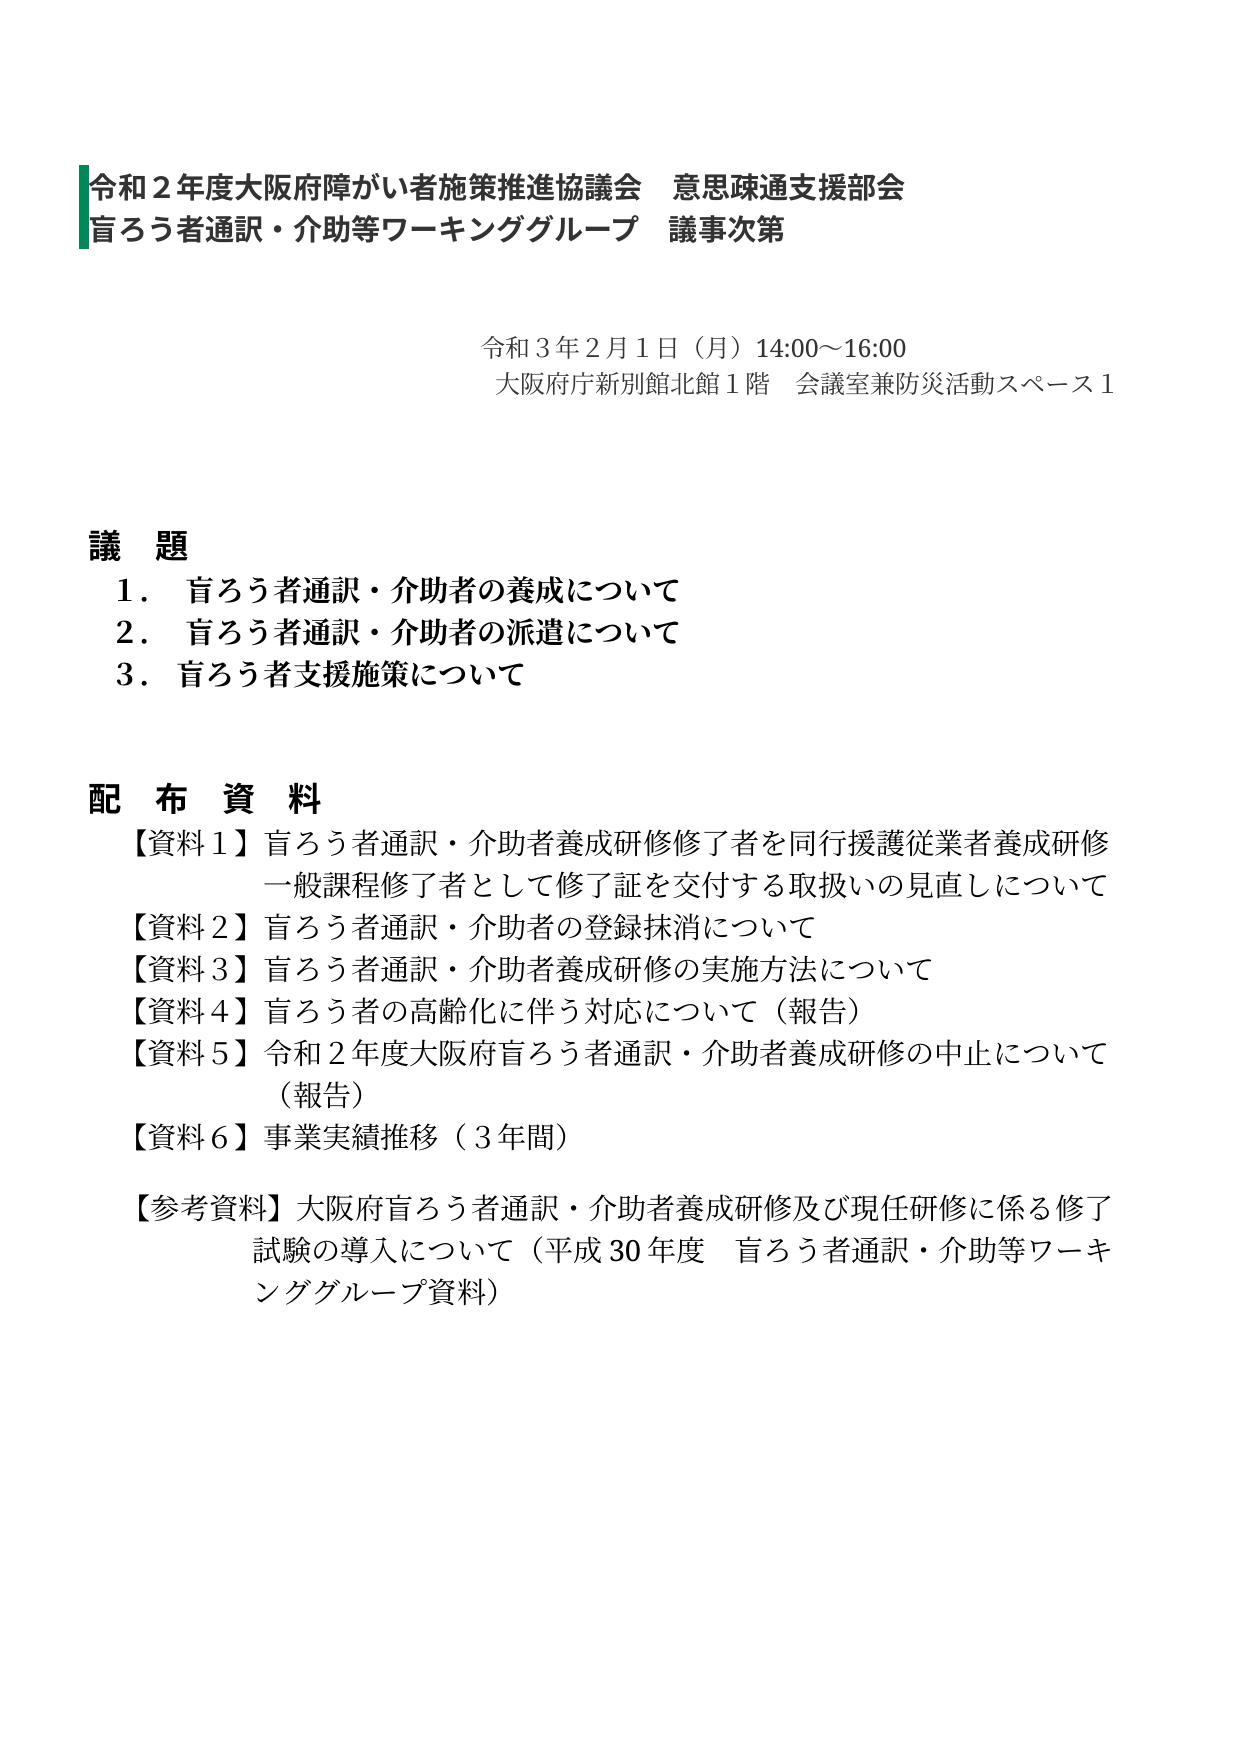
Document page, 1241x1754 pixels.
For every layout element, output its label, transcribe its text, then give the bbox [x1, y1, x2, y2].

text 令和２年度大阪府障がい者施策推進協議会 意思疎通支援部会 [89, 164, 1137, 207]
text 一般課程修了者として修了証を交付する取扱いの見直しについて [89, 863, 1137, 905]
text 令和３年２月１日（月）14:00～16:00 [89, 328, 1137, 364]
text 配 布 資 料 [89, 773, 1137, 821]
text 【資料４】盲ろう者の高齢化に伴う対応について（報告） [89, 989, 1137, 1031]
text 議 題 [89, 519, 1137, 568]
text ３． 盲ろう者支援施策について [111, 651, 1137, 693]
text 盲ろう者通訳・介助等ワーキンググループ 議事次第 [89, 207, 1137, 249]
text 【資料６】事業実績推移（３年間） [89, 1114, 1137, 1156]
text 【資料３】盲ろう者通訳・介助者養成研修の実施方法について [89, 947, 1137, 989]
text 【参考資料】大阪府盲ろう者通訳・介助者養成研修及び現任研修に係る修了試験の導入について（平成30年度 盲ろう者通訳・介助等ワーキンググループ資料） [121, 1186, 1137, 1312]
list 盲ろう者通訳・介助者の派遣について [111, 609, 1137, 651]
text 【資料２】盲ろう者通訳・介助者の登録抹消について [89, 905, 1137, 947]
text 【資料１】盲ろう者通訳・介助者養成研修修了者を同行援護従業者養成研修 [89, 821, 1137, 863]
text 【資料５】令和２年度大阪府盲ろう者通訳・介助者養成研修の中止について [89, 1031, 1137, 1073]
list 盲ろう者通訳・介助者の養成について [111, 568, 1137, 609]
text 大阪府庁新別館北館１階 会議室兼防災活動スペース１ [89, 364, 1137, 400]
text （報告） [89, 1073, 1137, 1114]
